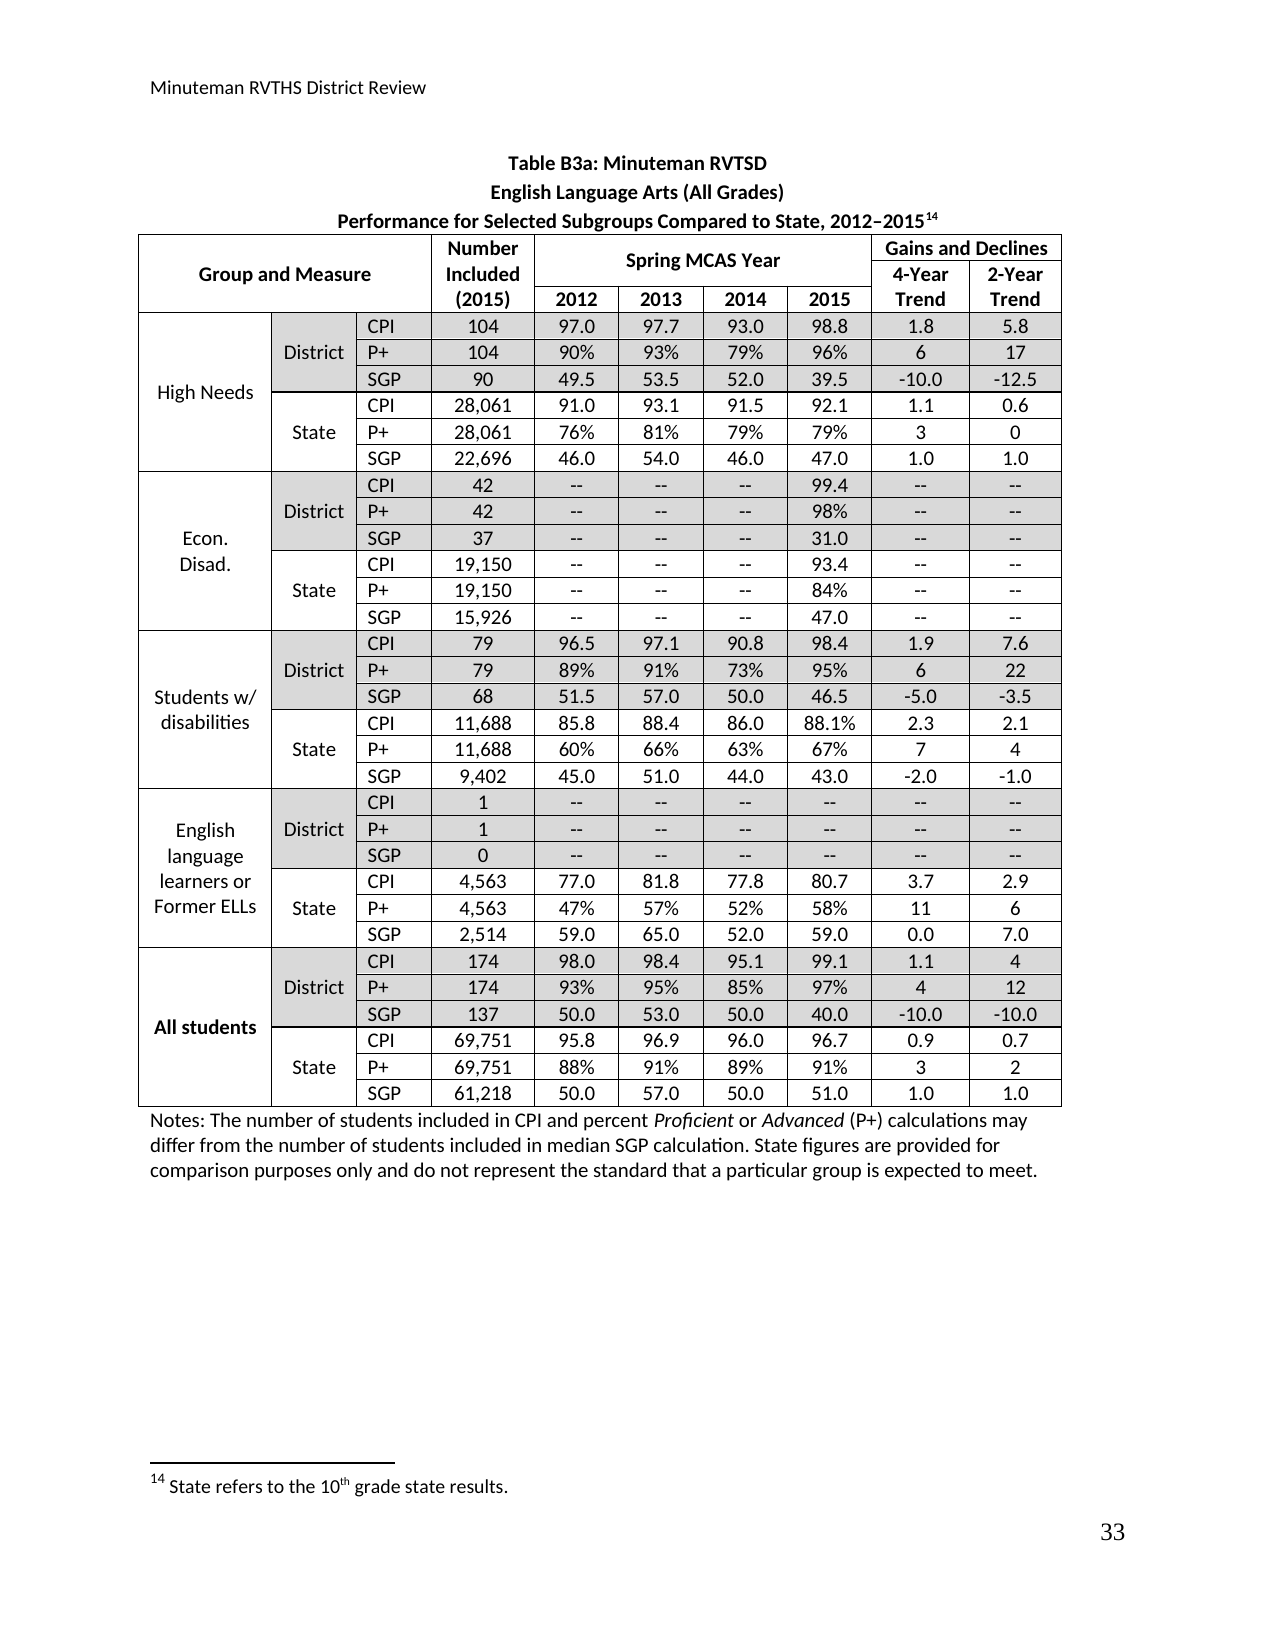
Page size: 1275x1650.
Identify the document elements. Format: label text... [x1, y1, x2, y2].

table_cell High Needs [139, 313, 271, 471]
table_cell 37 [432, 525, 534, 550]
table_cell 15,926 [432, 604, 534, 629]
table_header Spring MCAS Year [535, 235, 871, 286]
table_cell 1.9 [872, 631, 969, 656]
table_cell Econ. Disad. [139, 472, 271, 629]
table_cell 31.0 [788, 525, 871, 550]
table_cell 68 [432, 684, 534, 709]
table_cell CPI [357, 551, 431, 577]
table_cell 2.1 [970, 710, 1061, 735]
table_cell SGP [357, 763, 431, 788]
table_cell 51.0 [788, 1080, 871, 1106]
table_cell 4 [872, 975, 969, 1000]
table_cell 1.1 [872, 393, 969, 418]
table_cell CPI [357, 789, 431, 815]
table_cell 51.5 [535, 684, 618, 709]
table_cell 95% [619, 975, 703, 1000]
table_cell 79 [432, 657, 534, 682]
table_cell 4,563 [432, 895, 534, 921]
table_cell -1.0 [970, 763, 1061, 788]
table_cell 46.0 [535, 445, 618, 471]
table_cell 61,218 [432, 1080, 534, 1106]
table_cell 81% [619, 419, 703, 444]
table_cell 58% [788, 895, 871, 921]
table_cell 95.1 [704, 948, 787, 973]
table_cell -- [704, 842, 787, 868]
table_cell 40.0 [788, 1001, 871, 1026]
table_cell State [272, 551, 356, 629]
table_cell 53.5 [619, 366, 703, 391]
table_cell 1.0 [872, 1080, 969, 1106]
table_cell P+ [357, 816, 431, 841]
table_cell -- [619, 498, 703, 524]
table_cell -- [535, 578, 618, 603]
table_cell 93.4 [788, 551, 871, 577]
table_cell State [272, 393, 356, 471]
table_cell 2013 [619, 287, 703, 312]
table_cell 90.8 [704, 631, 787, 656]
table_cell 22,696 [432, 445, 534, 471]
table_cell 0 [970, 419, 1061, 444]
table_cell 174 [432, 948, 534, 973]
table_cell SGP [357, 1001, 431, 1026]
table_cell 7 [872, 736, 969, 762]
table_cell 19,150 [432, 578, 534, 603]
table_cell -- [788, 789, 871, 815]
table_cell -- [872, 789, 969, 815]
table_cell 42 [432, 472, 534, 497]
table_cell -- [970, 472, 1061, 497]
table_cell 93% [619, 340, 703, 365]
table_cell 81.8 [619, 869, 703, 894]
table_cell District [272, 313, 356, 391]
table_cell 93.0 [704, 313, 787, 338]
table_cell 11 [872, 895, 969, 921]
table_cell 2,514 [432, 922, 534, 947]
text Performance for Selected Subgroups Compared to State, 2012–2015 [150, 208, 1125, 234]
table_cell 7.6 [970, 631, 1061, 656]
table_cell 47% [535, 895, 618, 921]
table_cell -- [872, 604, 969, 629]
table_cell Students w/ disabilities [139, 631, 271, 788]
table_cell 97% [788, 975, 871, 1000]
table_cell -10.0 [970, 1001, 1061, 1026]
table_header Group and Measure [139, 235, 431, 312]
table_cell -- [970, 551, 1061, 577]
table_cell -12.5 [970, 366, 1061, 391]
table_cell 79% [704, 340, 787, 365]
table_cell 86.0 [704, 710, 787, 735]
table_cell -- [872, 842, 969, 868]
table_cell 98.0 [535, 948, 618, 973]
table_cell 89% [704, 1054, 787, 1079]
table_cell -2.0 [872, 763, 969, 788]
table_cell 77.0 [535, 869, 618, 894]
table_cell 96.7 [788, 1028, 871, 1053]
table_cell -5.0 [872, 684, 969, 709]
table_cell 3 [872, 1054, 969, 1079]
table_cell CPI [357, 472, 431, 497]
table_cell 88% [535, 1054, 618, 1079]
table_cell 67% [788, 736, 871, 762]
table_cell 53.0 [619, 1001, 703, 1026]
table_cell 79% [788, 419, 871, 444]
table_cell SGP [357, 366, 431, 391]
table_cell -- [970, 842, 1061, 868]
table_cell 93.1 [619, 393, 703, 418]
table_cell 6 [872, 657, 969, 682]
table_cell 96.5 [535, 631, 618, 656]
table_cell 22 [970, 657, 1061, 682]
table_cell 2014 [704, 287, 787, 312]
table_header Number Included (2015) [432, 235, 534, 312]
table_cell 52.0 [704, 922, 787, 947]
table_cell 98.8 [788, 313, 871, 338]
table_cell 1.0 [872, 445, 969, 471]
table_cell 0 [432, 842, 534, 868]
table_cell English language learners or Former ELLs [139, 789, 271, 947]
table_cell 66% [619, 736, 703, 762]
table_cell -- [872, 578, 969, 603]
table_cell SGP [357, 1080, 431, 1106]
table_cell 4 [970, 948, 1061, 973]
table_cell -- [535, 525, 618, 550]
table_cell 57.0 [619, 684, 703, 709]
table_cell 95.8 [535, 1028, 618, 1053]
table_cell -- [872, 498, 969, 524]
table_cell 46.0 [704, 445, 787, 471]
table_cell -- [619, 551, 703, 577]
table_cell 0.7 [970, 1028, 1061, 1053]
table_cell SGP [357, 445, 431, 471]
table_cell -- [535, 498, 618, 524]
table_cell 4-Year Trend [872, 261, 969, 312]
table_cell -- [872, 816, 969, 841]
table_cell CPI [357, 869, 431, 894]
table_cell -- [970, 604, 1061, 629]
table_cell 1 [432, 816, 534, 841]
table_cell -10.0 [872, 366, 969, 391]
table_cell 104 [432, 313, 534, 338]
table_cell 1.0 [970, 445, 1061, 471]
table_cell 6 [872, 340, 969, 365]
table_cell 69,751 [432, 1028, 534, 1053]
table_cell 7.0 [970, 922, 1061, 947]
table_cell -- [535, 842, 618, 868]
table_cell 2-Year Trend [970, 261, 1061, 312]
table_cell 39.5 [788, 366, 871, 391]
table_header Gains and Declines [872, 235, 1061, 260]
table_cell -- [535, 604, 618, 629]
table_cell 1.8 [872, 313, 969, 338]
table_cell 2012 [535, 287, 618, 312]
table_cell 104 [432, 340, 534, 365]
table_cell 98.4 [788, 631, 871, 656]
table_cell -- [788, 816, 871, 841]
table_cell 43.0 [788, 763, 871, 788]
table_cell 19,150 [432, 551, 534, 577]
table_cell 0.9 [872, 1028, 969, 1053]
table_cell 65.0 [619, 922, 703, 947]
table_cell 76% [535, 419, 618, 444]
table_cell -- [619, 578, 703, 603]
table_cell 0.0 [872, 922, 969, 947]
table_cell 77.8 [704, 869, 787, 894]
table_cell 91.5 [704, 393, 787, 418]
table_cell 137 [432, 1001, 534, 1026]
table_cell -- [970, 578, 1061, 603]
table_cell 2.3 [872, 710, 969, 735]
table_cell 91% [619, 1054, 703, 1079]
table_cell 93% [535, 975, 618, 1000]
table_cell 84% [788, 578, 871, 603]
table_cell -- [619, 525, 703, 550]
table_cell 174 [432, 975, 534, 1000]
table_cell District [272, 472, 356, 550]
table_cell -- [704, 604, 787, 629]
table_cell 51.0 [619, 763, 703, 788]
table_cell P+ [357, 975, 431, 1000]
table_cell 28,061 [432, 419, 534, 444]
table_cell 54.0 [619, 445, 703, 471]
table_cell District [272, 948, 356, 1026]
table_cell All students [139, 948, 271, 1106]
table_cell 91% [619, 657, 703, 682]
table_cell State [272, 710, 356, 788]
table_cell District [272, 631, 356, 709]
table_cell P+ [357, 1054, 431, 1079]
table_cell 85% [704, 975, 787, 1000]
table_cell -- [704, 525, 787, 550]
table_cell 88.4 [619, 710, 703, 735]
table_cell SGP [357, 922, 431, 947]
table_cell 1.1 [872, 948, 969, 973]
table_cell -- [872, 472, 969, 497]
table_cell -- [704, 551, 787, 577]
table_cell P+ [357, 895, 431, 921]
table_cell -- [535, 789, 618, 815]
table_cell 5.8 [970, 313, 1061, 338]
table_cell 96% [788, 340, 871, 365]
text English Language Arts (All Grades) [150, 179, 1125, 204]
table_cell -- [970, 525, 1061, 550]
table_cell 47.0 [788, 604, 871, 629]
table_cell 92.1 [788, 393, 871, 418]
table_cell 6 [970, 895, 1061, 921]
table_cell 47.0 [788, 445, 871, 471]
table_cell -- [788, 842, 871, 868]
table_cell 0.6 [970, 393, 1061, 418]
table_cell 50.0 [704, 1001, 787, 1026]
table_cell -- [872, 525, 969, 550]
table_cell 1 [432, 789, 534, 815]
table_cell 28,061 [432, 393, 534, 418]
table_cell CPI [357, 948, 431, 973]
table_cell -- [872, 551, 969, 577]
table_cell -- [704, 578, 787, 603]
table_cell 50.0 [704, 684, 787, 709]
table_cell 96.0 [704, 1028, 787, 1053]
table_cell -- [970, 498, 1061, 524]
table_cell Notes: The number of students included in CPI and percent Proficient or Advanced (P+) calculations may differ from the number of students included in median SGP calculation. State figures are provided for comparison purposes only and do not represent the standard that a particular group is expected to meet. [139, 1107, 1061, 1183]
table_cell -- [704, 816, 787, 841]
table_cell 90 [432, 366, 534, 391]
table_cell 2.9 [970, 869, 1061, 894]
table_cell SGP [357, 525, 431, 550]
table_cell P+ [357, 419, 431, 444]
table_cell -- [704, 789, 787, 815]
table_cell -- [619, 789, 703, 815]
table_cell 3 [872, 419, 969, 444]
table_cell P+ [357, 498, 431, 524]
table_cell 50.0 [704, 1080, 787, 1106]
table_cell District [272, 789, 356, 868]
table_cell 85.8 [535, 710, 618, 735]
table_cell 42 [432, 498, 534, 524]
table_cell SGP [357, 842, 431, 868]
table_cell 52.0 [704, 366, 787, 391]
table_cell -10.0 [872, 1001, 969, 1026]
table_cell 2 [970, 1054, 1061, 1079]
table_cell 59.0 [535, 922, 618, 947]
table_cell State [272, 869, 356, 947]
table_cell 45.0 [535, 763, 618, 788]
table_cell 80.7 [788, 869, 871, 894]
table_cell 96.9 [619, 1028, 703, 1053]
table_cell 4 [970, 736, 1061, 762]
table_cell -- [619, 604, 703, 629]
table_cell 91% [788, 1054, 871, 1079]
table_cell 69,751 [432, 1054, 534, 1079]
table_cell 99.4 [788, 472, 871, 497]
table_cell 57% [619, 895, 703, 921]
table_cell -- [619, 472, 703, 497]
table_cell 98.4 [619, 948, 703, 973]
text Table B3a: Minuteman RVTSD [150, 150, 1125, 175]
table_cell State [272, 1028, 356, 1106]
table_cell 3.7 [872, 869, 969, 894]
table_cell 63% [704, 736, 787, 762]
table_cell 52% [704, 895, 787, 921]
table_cell 50.0 [535, 1080, 618, 1106]
table_cell 88.1% [788, 710, 871, 735]
table_cell -- [619, 816, 703, 841]
table_cell 44.0 [704, 763, 787, 788]
table_cell 89% [535, 657, 618, 682]
table_cell 9,402 [432, 763, 534, 788]
table_cell 97.1 [619, 631, 703, 656]
table_cell 11,688 [432, 736, 534, 762]
table_cell 97.0 [535, 313, 618, 338]
table_cell P+ [357, 578, 431, 603]
table_cell -- [970, 816, 1061, 841]
table_cell 11,688 [432, 710, 534, 735]
table_cell SGP [357, 684, 431, 709]
table_cell SGP [357, 604, 431, 629]
table_cell 2015 [788, 287, 871, 312]
table_cell CPI [357, 393, 431, 418]
table_cell 59.0 [788, 922, 871, 947]
table_cell -- [535, 551, 618, 577]
table_cell P+ [357, 657, 431, 682]
table_cell 49.5 [535, 366, 618, 391]
table_cell 98% [788, 498, 871, 524]
table_cell 95% [788, 657, 871, 682]
table_cell 12 [970, 975, 1061, 1000]
table_cell 50.0 [535, 1001, 618, 1026]
table_cell 73% [704, 657, 787, 682]
table_cell -3.5 [970, 684, 1061, 709]
table_cell 79 [432, 631, 534, 656]
table_cell 17 [970, 340, 1061, 365]
table_cell P+ [357, 736, 431, 762]
table_cell 99.1 [788, 948, 871, 973]
table_cell -- [535, 816, 618, 841]
table_cell 1.0 [970, 1080, 1061, 1106]
table_cell 4,563 [432, 869, 534, 894]
table_cell -- [704, 472, 787, 497]
table_cell 60% [535, 736, 618, 762]
table_cell -- [619, 842, 703, 868]
table_cell CPI [357, 710, 431, 735]
table_cell CPI [357, 313, 431, 338]
table_cell 97.7 [619, 313, 703, 338]
table_cell 91.0 [535, 393, 618, 418]
table_cell -- [704, 498, 787, 524]
table_cell -- [970, 789, 1061, 815]
table_cell -- [535, 472, 618, 497]
table_cell CPI [357, 1028, 431, 1053]
table_cell 90% [535, 340, 618, 365]
table_cell CPI [357, 631, 431, 656]
table_cell 46.5 [788, 684, 871, 709]
table_cell P+ [357, 340, 431, 365]
table_cell 57.0 [619, 1080, 703, 1106]
table_cell 79% [704, 419, 787, 444]
